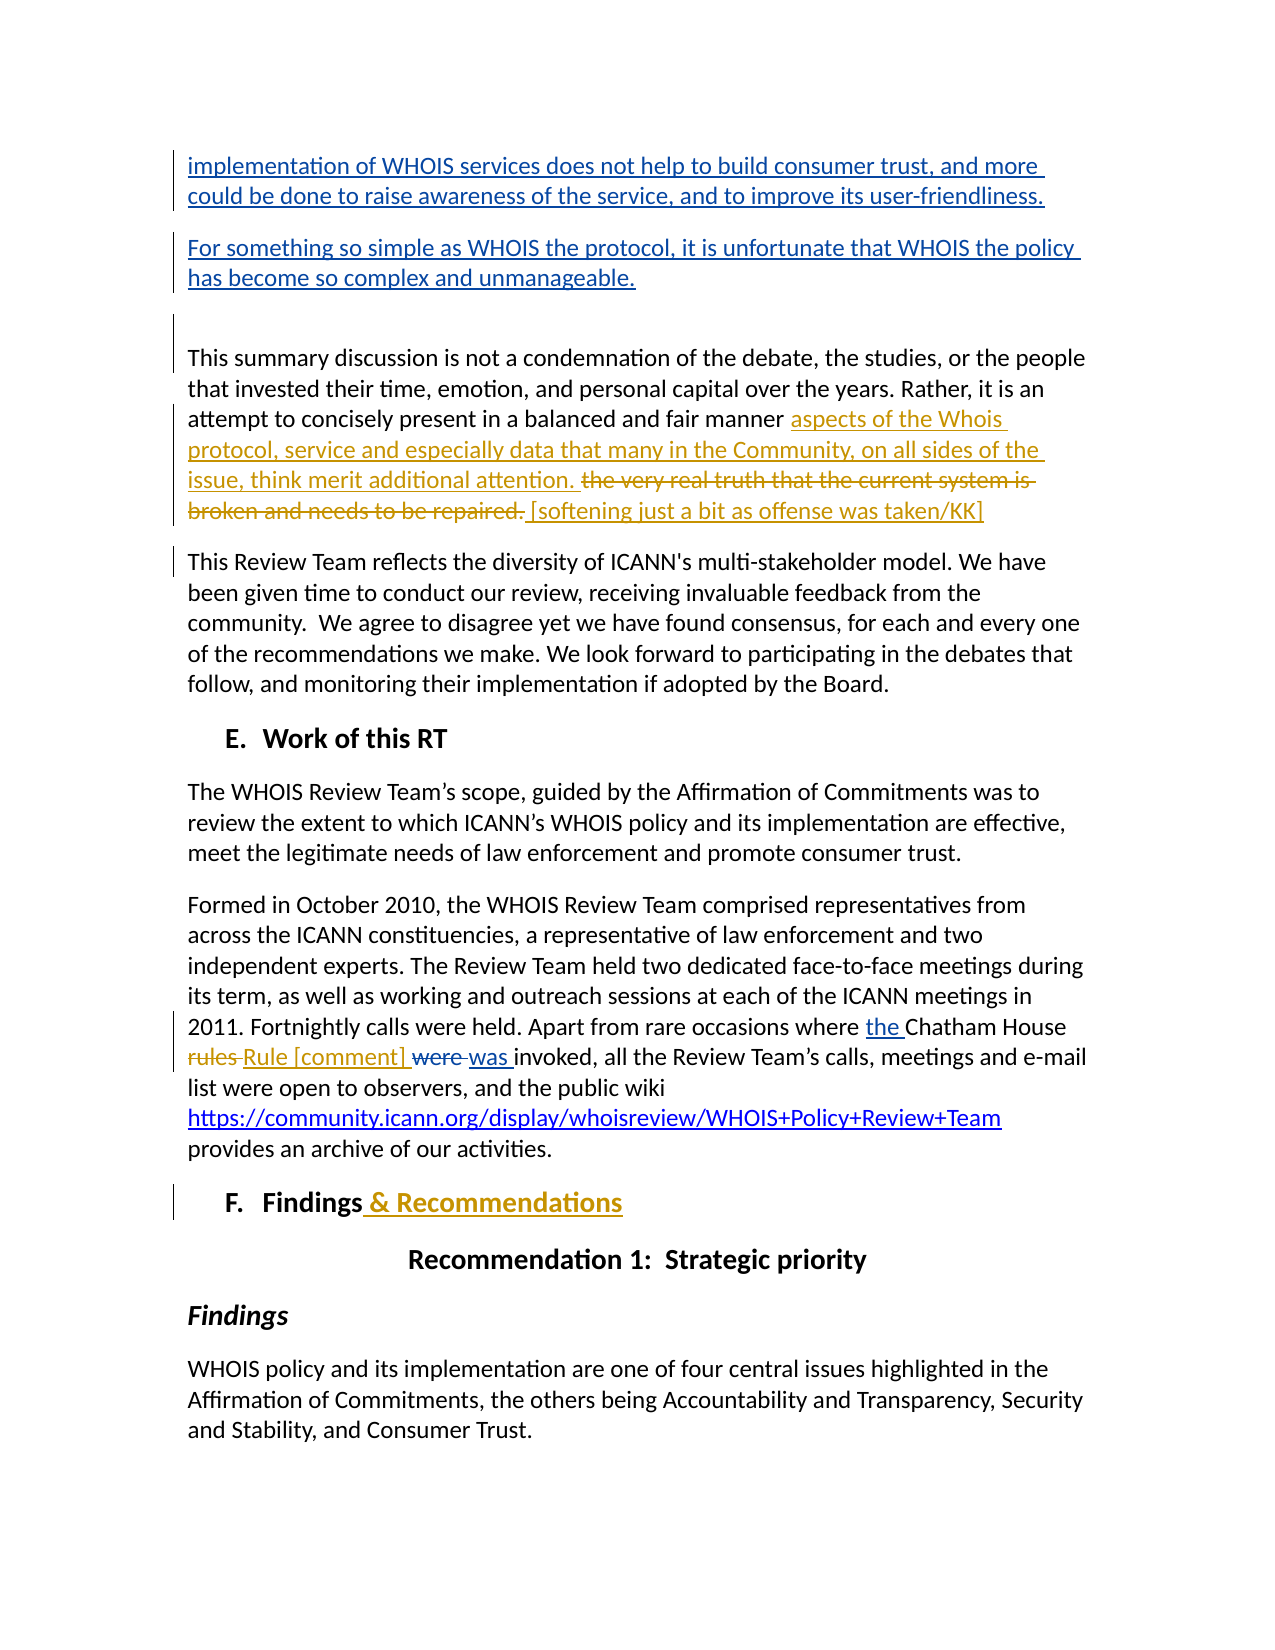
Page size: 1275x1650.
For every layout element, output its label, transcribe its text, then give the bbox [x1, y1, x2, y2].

text This Review Team reflects the diversity of ICANN's multi-stakeholder model. We have been given time to conduct our review, receiving invaluable feedback from the community. We agree to disagree yet we have found consensus, for each and every one of the recommendations we make. We look forward to participating in the debates that follow, and monitoring their implementation if adopted by the Board. [187, 546, 1087, 699]
list Findings [225, 1184, 1087, 1220]
text Findings [187, 1297, 1087, 1333]
text This summary discussion is not a condemnation of the debate, the studies, or the people that invested their time, emotion, and personal capital over the years. Rather, it is an attempt to concisely present in a balanced and fair manner [187, 342, 1087, 526]
text Recommendation 1: Strategic priority [187, 1241, 1087, 1276]
list Work of this RT [225, 720, 1087, 756]
text Formed in October 2010, the WHOIS Review Team comprised representatives from across the ICANN constituencies, a representative of law enforcement and two independent experts. The Review Team held two dedicated face-to-face meetings during its term, as well as working and outreach sessions at each of the ICANN meetings in 2011. Fortnightly calls were held. Apart from rare occasions where Chatham House invoked, all the Review Team’s calls, meetings and e-mail list were open to observers, and the public wiki https://community.icann.org/display/whoisreview/WHOIS+Policy+Review+Team provides an archive of our activities. [187, 889, 1087, 1163]
text The WHOIS Review Team’s scope, guided by the Affirmation of Commitments was to review the extent to which ICANN’s WHOIS policy and its implementation are effective, meet the legitimate needs of law enforcement and promote consumer trust. [187, 776, 1087, 868]
text WHOIS policy and its implementation are one of four central issues highlighted in the Affirmation of Commitments, the others being Accountability and Transparency, Security and Stability, and Consumer Trust. [187, 1354, 1087, 1445]
